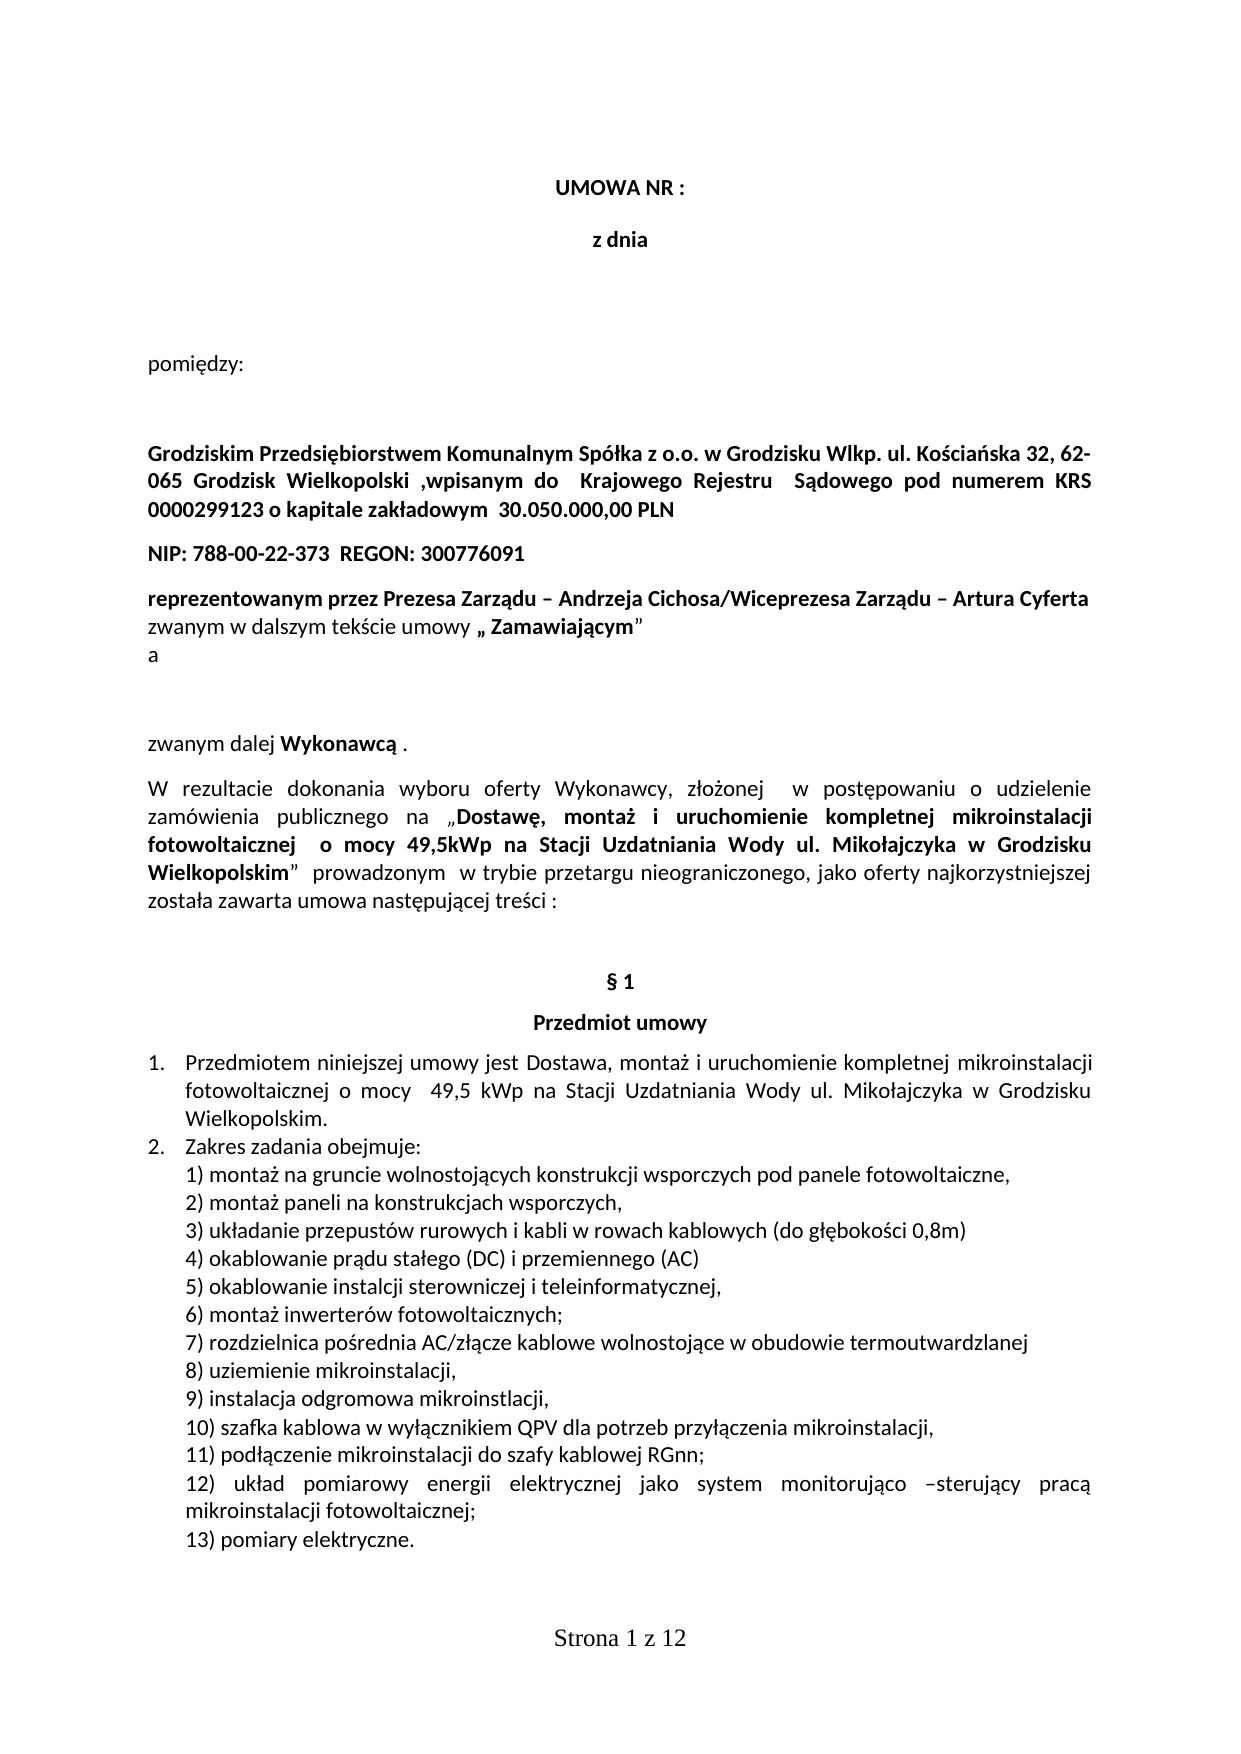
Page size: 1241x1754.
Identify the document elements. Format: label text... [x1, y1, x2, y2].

text 9) instalacja odgromowa mikroinstlacji, [185, 1384, 1093, 1413]
text 1) montaż na gruncie wolnostojących konstrukcji wsporczych pod panele fotowoltaiczne, [185, 1160, 1093, 1188]
subtitle UMOWA NR : [148, 173, 1093, 201]
list Przedmiotem niniejszej umowy jest Dostawa, montaż i uruchomienie kompletnej mikroinstalacji fotowoltaicznej o mocy 49,5 kWp na Stacji Uzdatniania Wody ul. Mikołajczyka w Grodzisku Wielkopolskim. [148, 1048, 1093, 1132]
text 6) montaż inwerterów fotowoltaicznych; [185, 1301, 1093, 1328]
text 2) montaż paneli na konstrukcjach wsporczych, [185, 1188, 1093, 1216]
text 12) układ pomiarowy energii elektrycznej jako system monitorująco –sterujący pracą mikroinstalacji fotowoltaicznej; [185, 1469, 1093, 1525]
text pomiędzy: [148, 349, 1093, 377]
text 8) uziemienie mikroinstalacji, [185, 1357, 1093, 1384]
text zwanym w dalszym tekście umowy „ Zamawiającym” [148, 612, 1093, 640]
text 3) układanie przepustów rurowych i kabli w rowach kablowych (do głębokości 0,8m) [185, 1216, 1093, 1244]
text 13) pomiary elektryczne. [185, 1525, 1093, 1553]
text 11) podłączenie mikroinstalacji do szafy kablowej RGnn; [185, 1441, 1093, 1469]
text W rezultacie dokonania wyboru oferty Wykonawcy, złożonej w postępowaniu o udzielenie zamówienia publicznego na „Dostawę, montaż i uruchomienie kompletnej mikroinstalacji fotowoltaicznej o mocy 49,5kWp na Stacji Uzdatniania Wody ul. Mikołajczyka w Grodzisku Wielkopolskim” prowadzonym w trybie przetargu nieograniczonego, jako oferty najkorzystniejszej została zawarta umowa następującej treści : [148, 774, 1093, 914]
text § 1 [148, 967, 1093, 995]
text zwanym dalej Wykonawcą . [148, 729, 1093, 757]
list Zakres zadania obejmuje: [148, 1132, 1093, 1160]
text NIP: 788-00-22-373 REGON: 300776091 [148, 539, 1093, 567]
text a [148, 640, 1093, 668]
text 10) szafka kablowa w wyłącznikiem QPV dla potrzeb przyłączenia mikroinstalacji, [185, 1413, 1093, 1441]
subtitle z dnia [148, 226, 1093, 254]
text Przedmiot umowy [148, 1008, 1093, 1036]
text 5) okablowanie instalcji sterowniczej i teleinformatycznej, [185, 1272, 1093, 1301]
text Grodziskim Przedsiębiorstwem Komunalnym Spółka z o.o. w Grodzisku Wlkp. ul. Kościańska 32, 62-065 Grodzisk Wielkopolski ,wpisanym do Krajowego Rejestru Sądowego pod numerem KRS 0000299123 o kapitale zakładowym 30.050.000,00 PLN [148, 439, 1093, 523]
text 4) okablowanie prądu stałego (DC) i przemiennego (AC) [185, 1244, 1093, 1272]
text 7) rozdzielnica pośrednia AC/złącze kablowe wolnostojące w obudowie termoutwardzlanej [185, 1328, 1093, 1357]
text reprezentowanym przez Prezesa Zarządu – Andrzeja Cichosa/Wiceprezesa Zarządu – Artura Cyferta [148, 584, 1093, 612]
